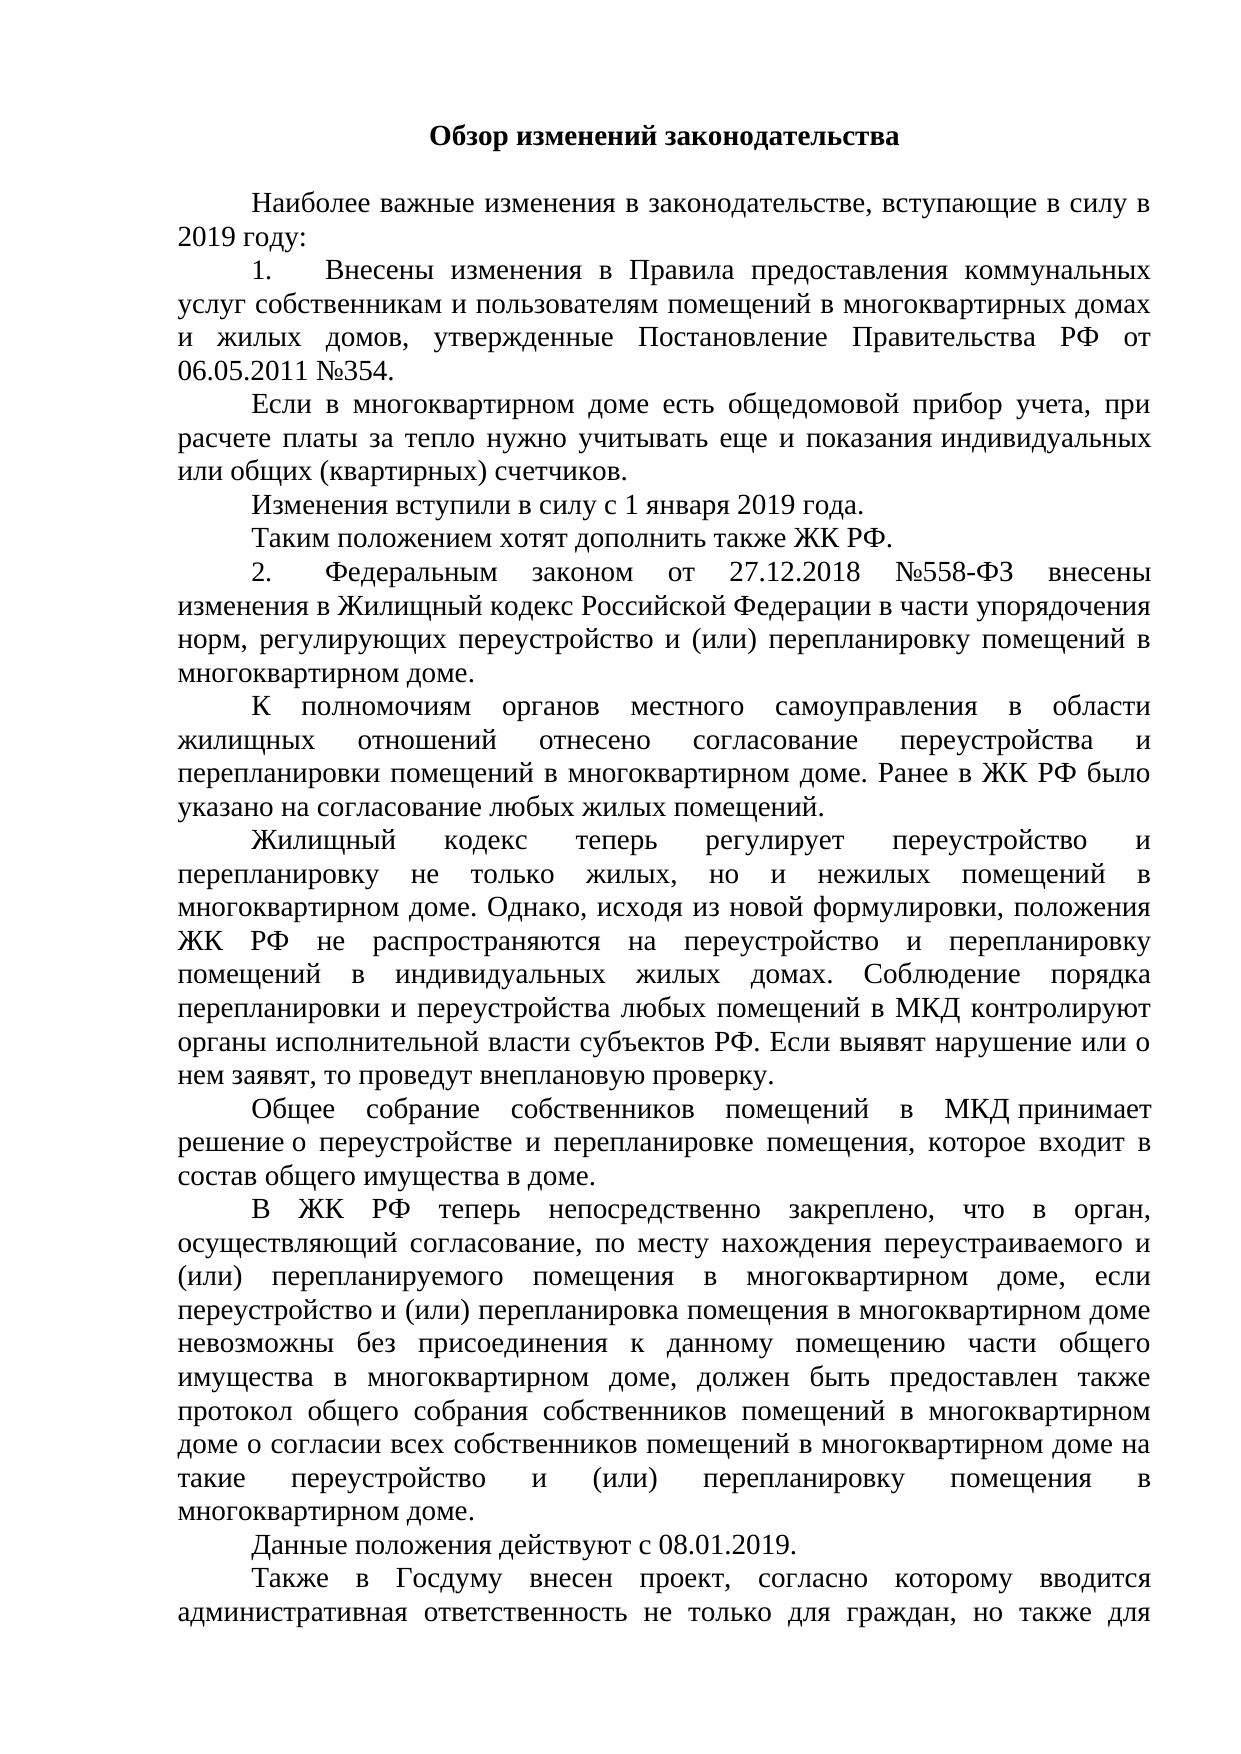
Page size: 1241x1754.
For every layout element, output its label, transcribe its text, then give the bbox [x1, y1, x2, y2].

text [177, 1560, 1152, 1627]
list Наиболее важные изменения в законодательстве, вступающие в силу в 2019 году: [177, 185, 1152, 252]
list Внесены изменения в Правила предоставления коммунальных услуг собственникам и пользователям помещений в многоквартирных домах и жилых домов, утвержденные Постановление Правительства РФ от 06.05.2011 №354. [177, 252, 1152, 386]
text Таким положением хотят дополнить также ЖК РФ. [177, 521, 1152, 554]
text Общее собрание собственников помещений в МКД принимает решение о переустройстве и перепланировке помещения, которое входит в состав общего имущества в доме. [177, 1091, 1152, 1191]
text Жилищный кодекс теперь регулирует переустройство и перепланировку не только жилых, но и нежилых помещений в многоквартирном доме. Однако, исходя из новой формулировки, положения ЖК РФ не распространяются на переустройство и перепланировку помещений в индивидуальных жилых домах. Соблюдение порядка перепланировки и переустройства любых помещений в МКД контролируют органы исполнительной власти субъектов РФ. Если выявят нарушение или о нем заявят, то проведут внеплановую проверку. [177, 822, 1152, 1091]
text Изменения вступили в силу с 1 января 2019 года. [177, 487, 1152, 521]
list Федеральным законом от 27.12.2018 №558-ФЗ внесены изменения в Жилищный кодекс Российской Федерации в части упорядочения норм, регулирующих переустройство и (или) перепланировку помещений в многоквартирном доме. [177, 554, 1152, 688]
text Обзор изменений законодательства [177, 118, 1152, 152]
text Если в многоквартирном доме есть общедомовой прибор учета, при расчете платы за тепло нужно учитывать еще и показания индивидуальных или общих (квартирных) счетчиков. [177, 386, 1152, 487]
text В ЖК РФ теперь непосредственно закреплено, что в орган, осуществляющий согласование, по месту нахождения переустраиваемого и (или) перепланируемого помещения в многоквартирном доме, если переустройство и (или) перепланировка помещения в многоквартирном доме невозможны без присоединения к данному помещению части общего имущества в многоквартирном доме, должен быть предоставлен также протокол общего собрания собственников помещений в многоквартирном доме о согласии всех собственников помещений в многоквартирном доме на такие переустройство и (или) перепланировку помещения в многоквартирном доме. [177, 1191, 1152, 1527]
text Данные положения действуют с 08.01.2019. [177, 1527, 1152, 1560]
list К полномочиям органов местного самоуправления в области жилищных отношений отнесено согласование переустройства и перепланировки помещений в многоквартирном доме. Ранее в ЖК РФ было указано на согласование любых жилых помещений. [177, 688, 1152, 822]
